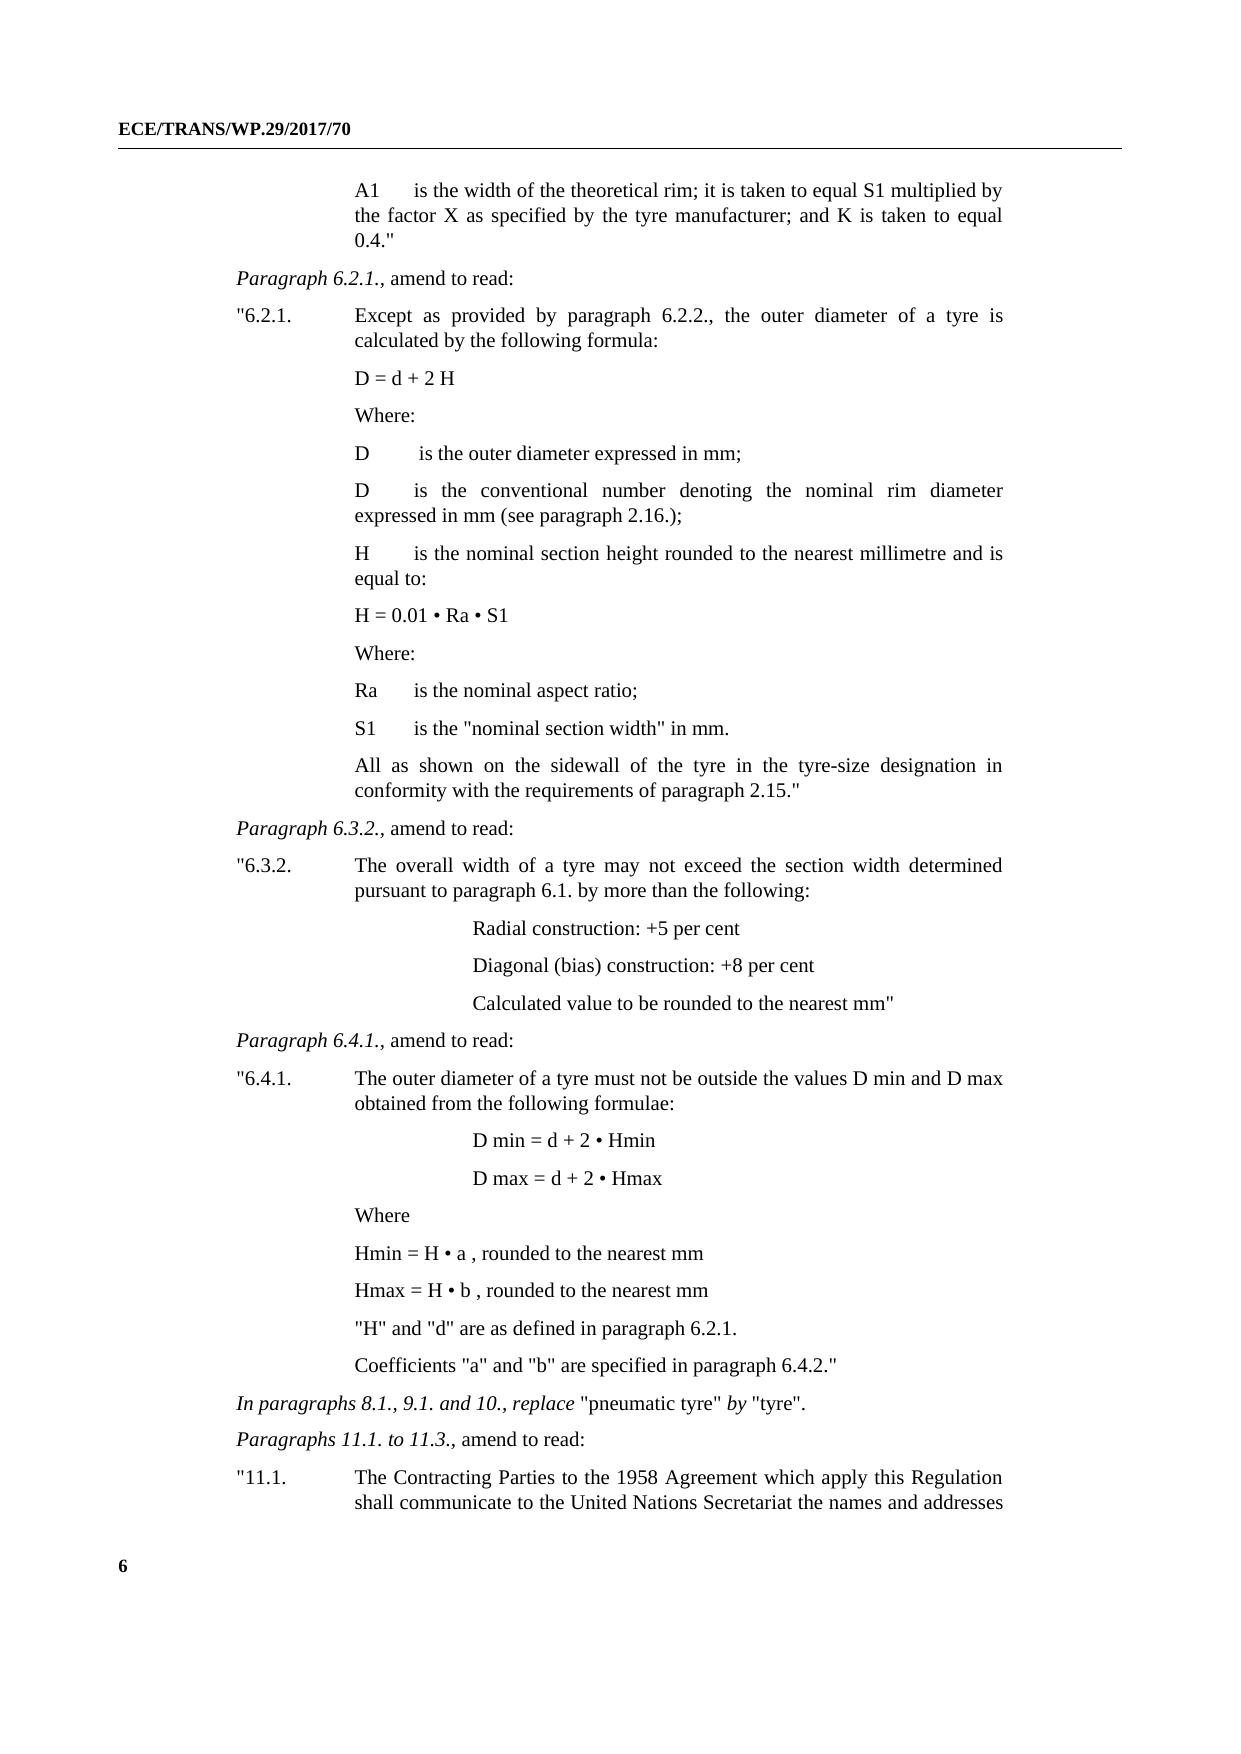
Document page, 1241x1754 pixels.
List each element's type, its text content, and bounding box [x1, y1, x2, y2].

text Paragraph 6.2.1., amend to read: [236, 265, 1004, 290]
text Calculated value to be rounded to the nearest mm" [354, 990, 1004, 1015]
text Diagonal (bias) construction: +8 per cent [354, 952, 1004, 977]
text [236, 1464, 1004, 1514]
text Where: [354, 640, 1004, 665]
text Ra is the nominal aspect ratio; [354, 677, 1004, 702]
text S1 is the "nominal section width" in mm. [354, 715, 1004, 740]
text D is the conventional number denoting the nominal rim diameter expressed in mm (see paragraph 2.16.); [354, 477, 1004, 527]
text D max = d + 2 • Hmax [354, 1165, 1004, 1190]
text In paragraphs 8.1., 9.1. and 10., replace "pneumatic tyre" by "tyre". [236, 1390, 1004, 1415]
text Paragraph 6.4.1., amend to read: [236, 1027, 1004, 1052]
text D min = d + 2 • Hmin [354, 1127, 1004, 1152]
text Paragraphs 11.1. to 11.3., amend to read: [236, 1427, 1004, 1451]
text Radial construction: +5 per cent [354, 915, 1004, 940]
text A1 is the width of the theoretical rim; it is taken to equal S1 multiplied by the factor X as specified by the tyre manufacturer; and K is taken to equal 0.4." [354, 177, 1004, 252]
text Paragraph 6.3.2., amend to read: [236, 815, 1004, 840]
text Where [236, 1202, 1004, 1227]
text Where: [354, 402, 1004, 427]
text H = 0.01 • Ra • S1 [354, 602, 1004, 627]
text "6.4.1. The outer diameter of a tyre must not be outside the values D min and D max obtained from the following formulae: [236, 1065, 1004, 1115]
text D = d + 2 H [354, 365, 1004, 390]
text D is the outer diameter expressed in mm; [354, 440, 1004, 465]
text H is the nominal section height rounded to the nearest millimetre and is equal to: [354, 540, 1004, 590]
text "H" and "d" are as defined in paragraph 6.2.1. [236, 1315, 1004, 1340]
text Coefficients "a" and "b" are specified in paragraph 6.4.2." [236, 1352, 1004, 1377]
text All as shown on the sidewall of the tyre in the tyre-size designation in conformity with the requirements of paragraph 2.15." [354, 752, 1004, 802]
text Hmax = H • b , rounded to the nearest mm [236, 1277, 1004, 1302]
text "6.2.1. Except as provided by paragraph 6.2.2., the outer diameter of a tyre is calculated by the following formula: [236, 302, 1004, 352]
text "6.3.2. The overall width of a tyre may not exceed the section width determined pursuant to paragraph 6.1. by more than the following: [236, 852, 1004, 902]
text Hmin = H • a , rounded to the nearest mm [236, 1240, 1004, 1265]
